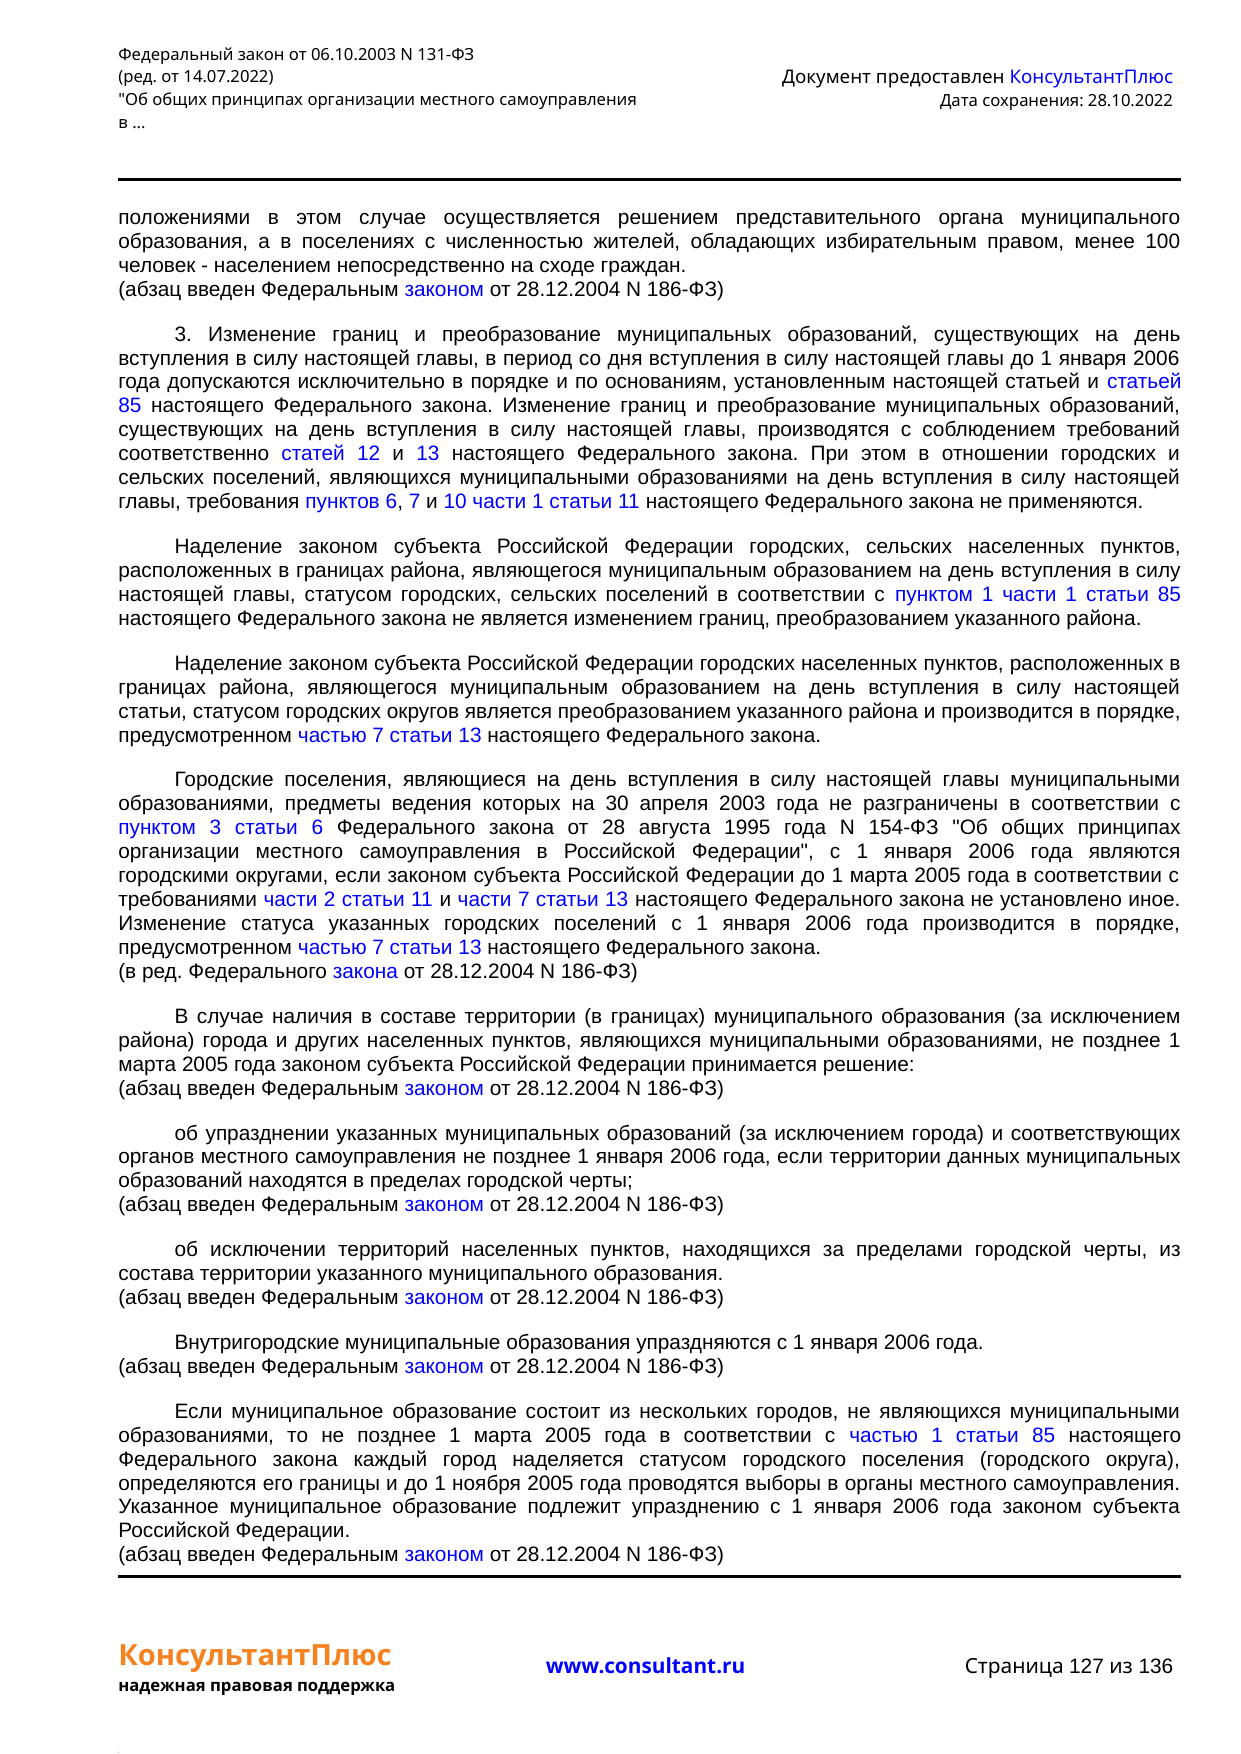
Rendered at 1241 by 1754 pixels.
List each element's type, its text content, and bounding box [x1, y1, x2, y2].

text (абзац введен Федеральным законом от 28.12.2004 N 186-ФЗ) [118, 277, 1181, 301]
text Внутригородские муниципальные образования упраздняются с 1 января 2006 года. [118, 1330, 1181, 1354]
text (абзац введен Федеральным законом от 28.12.2004 N 186-ФЗ) [118, 1285, 1181, 1309]
text (абзац введен Федеральным законом от 28.12.2004 N 186-ФЗ) [118, 1542, 1181, 1566]
text Наделение законом субъекта Российской Федерации городских населенных пунктов, расположенных в границах района, являющегося муниципальным образованием на день вступления в силу настоящей статьи, статусом городских округов является преобразованием указанного района и производится в порядке, предусмотренном частью 7 статьи 13 настоящего Федерального закона. [118, 651, 1181, 746]
text Городские поселения, являющиеся на день вступления в силу настоящей главы муниципальными образованиями, предметы ведения которых на 30 апреля 2003 года не разграничены в соответствии с пунктом 3 статьи 6 Федерального закона от 28 августа 1995 года N 154-ФЗ "Об общих принципах организации местного самоуправления в Российской Федерации", с 1 января 2006 года являются городскими округами, если законом субъекта Российской Федерации до 1 марта 2005 года в соответствии с требованиями части 2 статьи 11 и части 7 статьи 13 настоящего Федерального закона не установлено иное. Изменение статуса указанных городских поселений с 1 января 2006 года производится в порядке, предусмотренном частью 7 статьи 13 настоящего Федерального закона. [118, 767, 1181, 959]
text (абзац введен Федеральным законом от 28.12.2004 N 186-ФЗ) [118, 1354, 1181, 1378]
text В случае наличия в составе территории (в границах) муниципального образования (за исключением района) города и других населенных пунктов, являющихся муниципальными образованиями, не позднее 1 марта 2005 года законом субъекта Российской Федерации принимается решение: [118, 1004, 1181, 1076]
text (абзац введен Федеральным законом от 28.12.2004 N 186-ФЗ) [118, 1192, 1181, 1216]
text об исключении территорий населенных пунктов, находящихся за пределами городской черты, из состава территории указанного муниципального образования. [118, 1237, 1181, 1285]
text 3. Изменение границ и преобразование муниципальных образований, существующих на день вступления в силу настоящей главы, в период со дня вступления в силу настоящей главы до 1 января 2006 года допускаются исключительно в порядке и по основаниям, установленным настоящей статьей и статьей 85 настоящего Федерального закона. Изменение границ и преобразование муниципальных образований, существующих на день вступления в силу настоящей главы, производятся с соблюдением требований соответственно статей 12 и 13 настоящего Федерального закона. При этом в отношении городских и сельских поселений, являющихся муниципальными образованиями на день вступления в силу настоящей главы, требования пунктов 6, 7 и 10 части 1 статьи 11 настоящего Федерального закона не применяются. [118, 321, 1181, 513]
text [118, 205, 1181, 277]
text об упразднении указанных муниципальных образований (за исключением города) и соответствующих органов местного самоуправления не позднее 1 января 2006 года, если территории данных муниципальных образований находятся в пределах городской черты; [118, 1120, 1181, 1192]
text Если муниципальное образование состоит из нескольких городов, не являющихся муниципальными образованиями, то не позднее 1 марта 2005 года в соответствии с частью 1 статьи 85 настоящего Федерального закона каждый город наделяется статусом городского поселения (городского округа), определяются его границы и до 1 ноября 2005 года проводятся выборы в органы местного самоуправления. Указанное муниципальное образование подлежит упразднению с 1 января 2006 года законом субъекта Российской Федерации. [118, 1398, 1181, 1542]
text (в ред. Федерального закона от 28.12.2004 N 186-ФЗ) [118, 959, 1181, 983]
text (абзац введен Федеральным законом от 28.12.2004 N 186-ФЗ) [118, 1076, 1181, 1099]
text Наделение законом субъекта Российской Федерации городских, сельских населенных пунктов, расположенных в границах района, являющегося муниципальным образованием на день вступления в силу настоящей главы, статусом городских, сельских поселений в соответствии с пунктом 1 части 1 статьи 85 настоящего Федерального закона не является изменением границ, преобразованием указанного района. [118, 534, 1181, 630]
